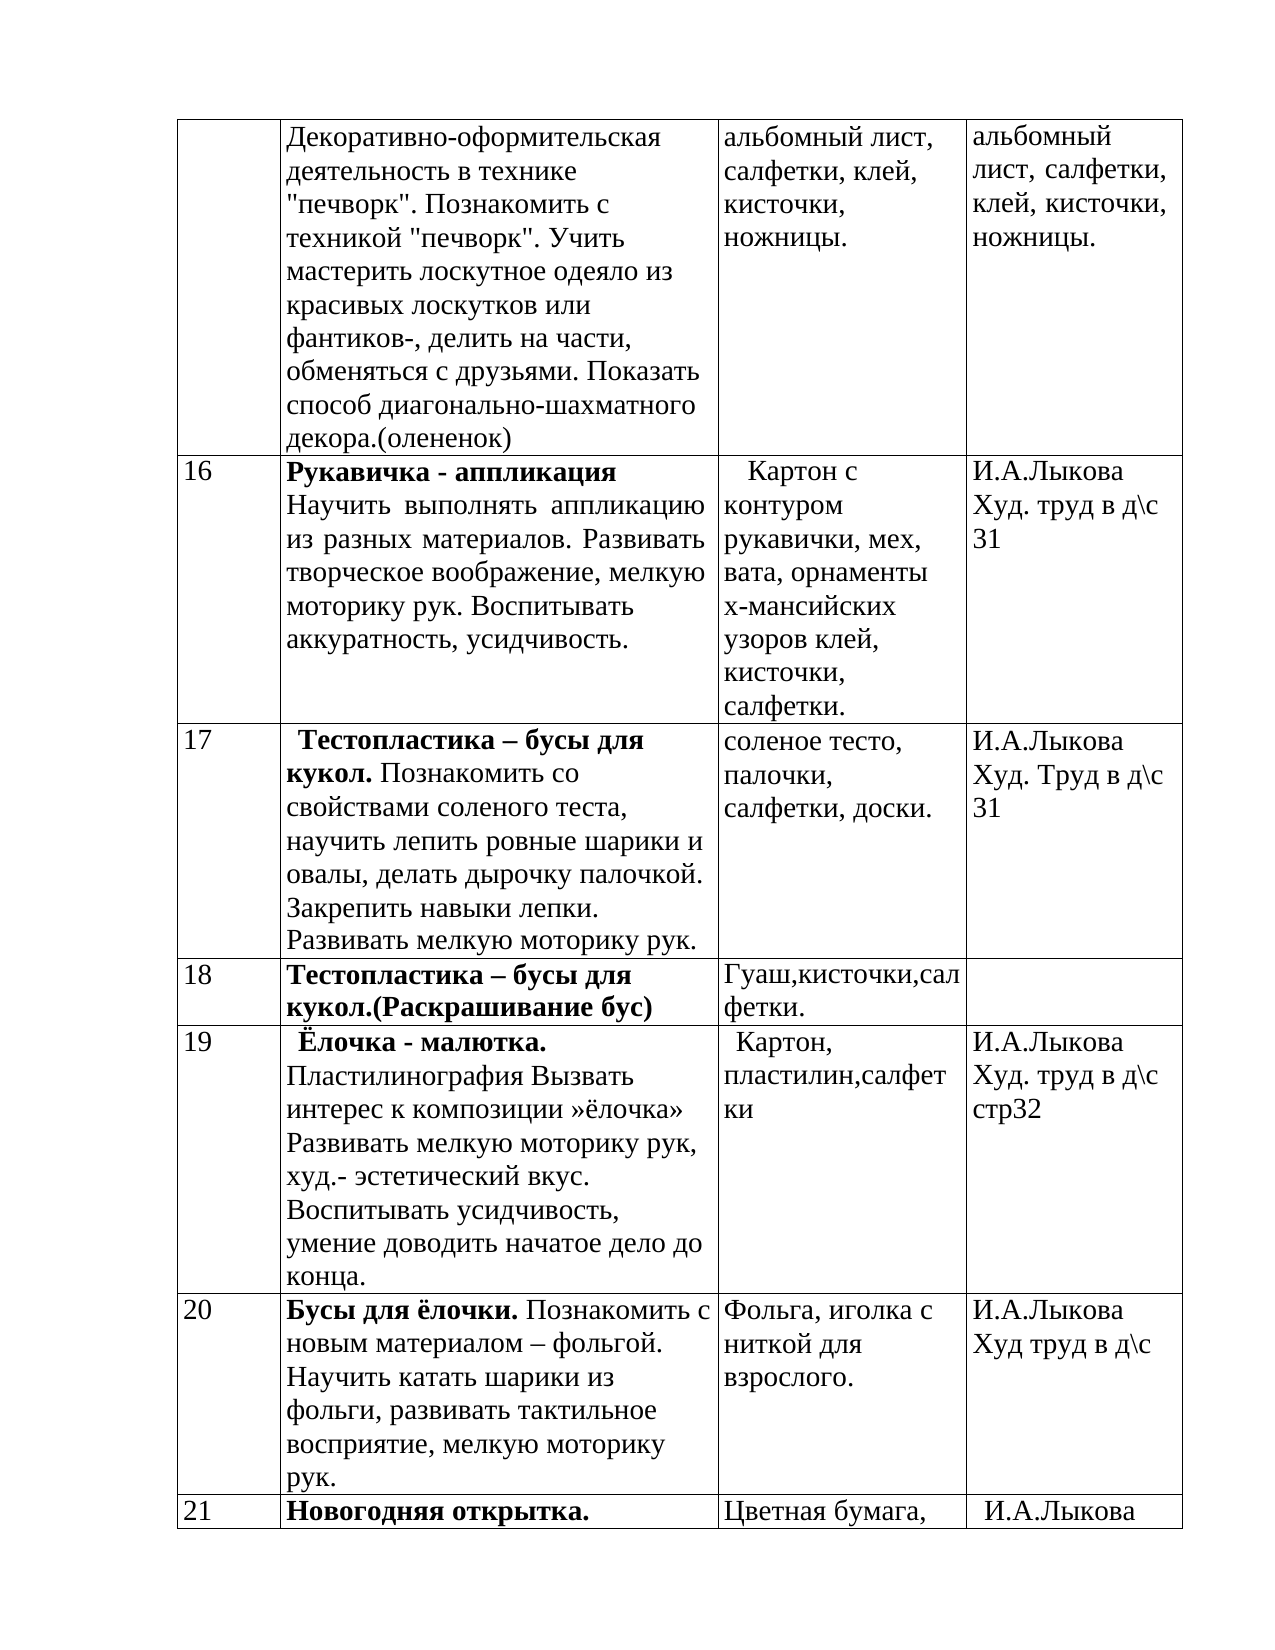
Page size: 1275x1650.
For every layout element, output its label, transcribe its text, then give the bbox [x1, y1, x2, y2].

table_cell Рукавичка - аппликация Научить выполнять аппликацию из разных материалов. Развивать творческое воображение, мелкую моторику рук. Воспитывать аккуратность, усидчивость. [281, 456, 718, 723]
table_cell Гуаш,кисточки,сал фетки. [719, 959, 966, 1025]
table_header [178, 120, 280, 455]
table_cell Картон с контуром рукавички, мех, вата, орнаменты х-мансийских узоров клей, кисточки, салфетки. [719, 456, 966, 723]
table_header Декоративно-оформительская деятельность в технике "печворк". Познакомить с техникой "печворк". Учить мастерить лоскутное одеяло из красивых лоскутков или фантиков-, делить на части, обменяться с друзьями. Показать способ диагонально-шахматного декора.(олененок) [281, 120, 718, 455]
table_cell Фольга, иголка с ниткой для взрослого. [719, 1294, 966, 1494]
table_cell И.А.Лыкова Худ труд в д\с [967, 1294, 1182, 1494]
table_header альбомный лист, салфетки, клей, кисточки, ножницы. [967, 120, 1182, 455]
table_cell Картон, пластилин,салфет ки [719, 1026, 966, 1293]
table_cell 17 [178, 724, 280, 958]
table_cell Тестопластика – бусы для кукол.(Раскрашивание бус) [281, 959, 718, 1025]
table_cell 19 [178, 1026, 280, 1293]
table_cell Бусы для ёлочки. Познакомить с новым материалом – фольгой. Научить катать шарики из фольги, развивать тактильное восприятие, мелкую моторику рук. [281, 1294, 718, 1494]
table_cell 18 [178, 959, 280, 1025]
table_cell И.А.Лыкова [967, 1495, 1182, 1528]
table_cell Новогодняя открытка. [281, 1495, 718, 1528]
table_header альбомный лист, салфетки, клей, кисточки, ножницы. [719, 120, 966, 455]
table_cell 16 [178, 456, 280, 723]
table_cell И.А.Лыкова Худ. Труд в д\с 31 [967, 724, 1182, 958]
table_cell Цветная бумага, [719, 1495, 966, 1528]
table_cell 20 [178, 1294, 280, 1494]
table_cell Ёлочка - малютка. Пластилинография Вызвать интерес к композиции »ёлочка» Развивать мелкую моторику рук, худ.- эстетический вкус. Воспитывать усидчивость, умение доводить начатое дело до конца. [281, 1026, 718, 1293]
table_cell И.А.Лыкова Худ. труд в д\с 31 [967, 456, 1182, 723]
table_cell 21 [178, 1495, 280, 1528]
table_cell [967, 959, 1182, 1025]
table_cell соленое тесто, палочки, салфетки, доски. [719, 724, 966, 958]
table_cell И.А.Лыкова Худ. труд в д\с стр32 [967, 1026, 1182, 1293]
table_cell Тестопластика – бусы для кукол. Познакомить со свойствами соленого теста, научить лепить ровные шарики и овалы, делать дырочку палочкой. Закрепить навыки лепки. Развивать мелкую моторику рук. [281, 724, 718, 958]
